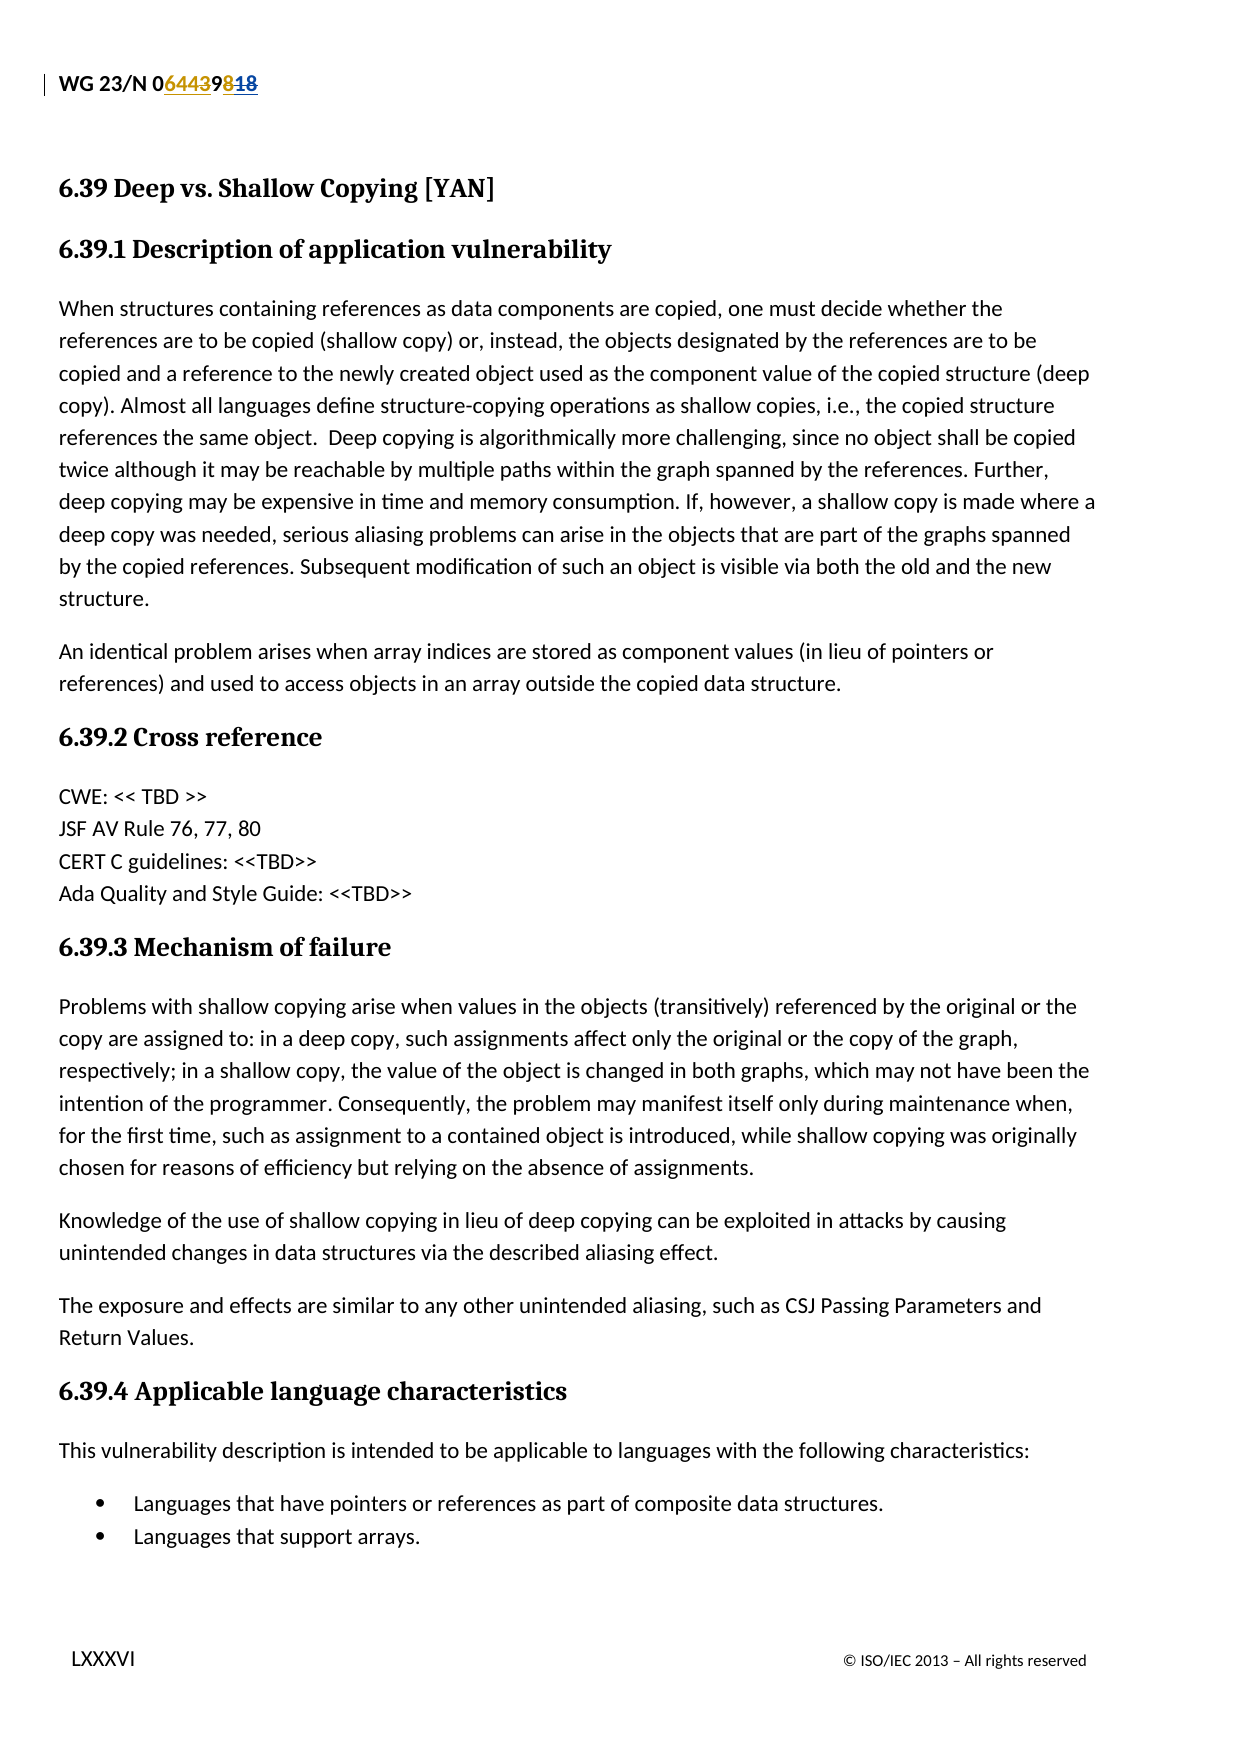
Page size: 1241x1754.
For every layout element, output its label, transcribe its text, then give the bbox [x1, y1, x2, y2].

list Languages that have pointers or references as part of composite data structures. [96, 1489, 1099, 1518]
text CWE: << TBD >> [58, 782, 1099, 810]
text This vulnerability description is intended to be applicable to languages with the following characteristics: [58, 1437, 1099, 1464]
text Problems with shallow copying arise when values in the objects (transitively) referenced by the original or the copy are assigned to: in a deep copy, such assignments affect only the original or the copy of the graph, respectively; in a shallow copy, the value of the object is changed in both graphs, which may not have been the intention of the programmer. Consequently, the problem may manifest itself only during maintenance when, for the first time, such as assignment to a contained object is introduced, while shallow copying was originally chosen for reasons of efficiency but relying on the absence of assignments. [58, 992, 1099, 1181]
subtitle 6.39 Deep vs. Shallow Copying [YAN] [58, 173, 1099, 205]
list Languages that support arrays. [96, 1522, 1099, 1550]
subtitle 6.39.2 Cross reference [58, 722, 1099, 753]
text The exposure and effects are similar to any other unintended aliasing, such as CSJ Passing Parameters and Return Values. [58, 1291, 1099, 1351]
text Knowledge of the use of shallow copying in lieu of deep copying can be exploited in attacks by causing unintended changes in data structures via the described aliasing effect. [58, 1206, 1099, 1266]
text JSF AV Rule 76, 77, 80 [58, 814, 1099, 843]
text Ada Quality and Style Guide: <<TBD>> [58, 879, 1099, 907]
text When structures containing references as data components are copied, one must decide whether the references are to be copied (shallow copy) or, instead, the objects designated by the references are to be copied and a reference to the newly created object used as the component value of the copied structure (deep copy). Almost all languages define structure-copying operations as shallow copies, i.e., the copied structure references the same object. Deep copying is algorithmically more challenging, since no object shall be copied twice although it may be reachable by multiple paths within the graph spanned by the references. Further, deep copying may be expensive in time and memory consumption. If, however, a shallow copy is made where a deep copy was needed, serious aliasing problems can arise in the objects that are part of the graphs spanned by the copied references. Subsequent modification of such an object is visible via both the old and the new structure. [58, 294, 1099, 612]
text An identical problem arises when array indices are stored as component values (in lieu of pointers or references) and used to access objects in an array outside the copied data structure. [58, 637, 1099, 697]
subtitle 6.39.4 Applicable language characteristics [58, 1376, 1099, 1408]
subtitle 6.39.1 Description of application vulnerability [58, 234, 1099, 265]
text CERT C guidelines: <<TBD>> [58, 847, 1099, 875]
subtitle 6.39.3 Mechanism of failure [58, 932, 1099, 963]
